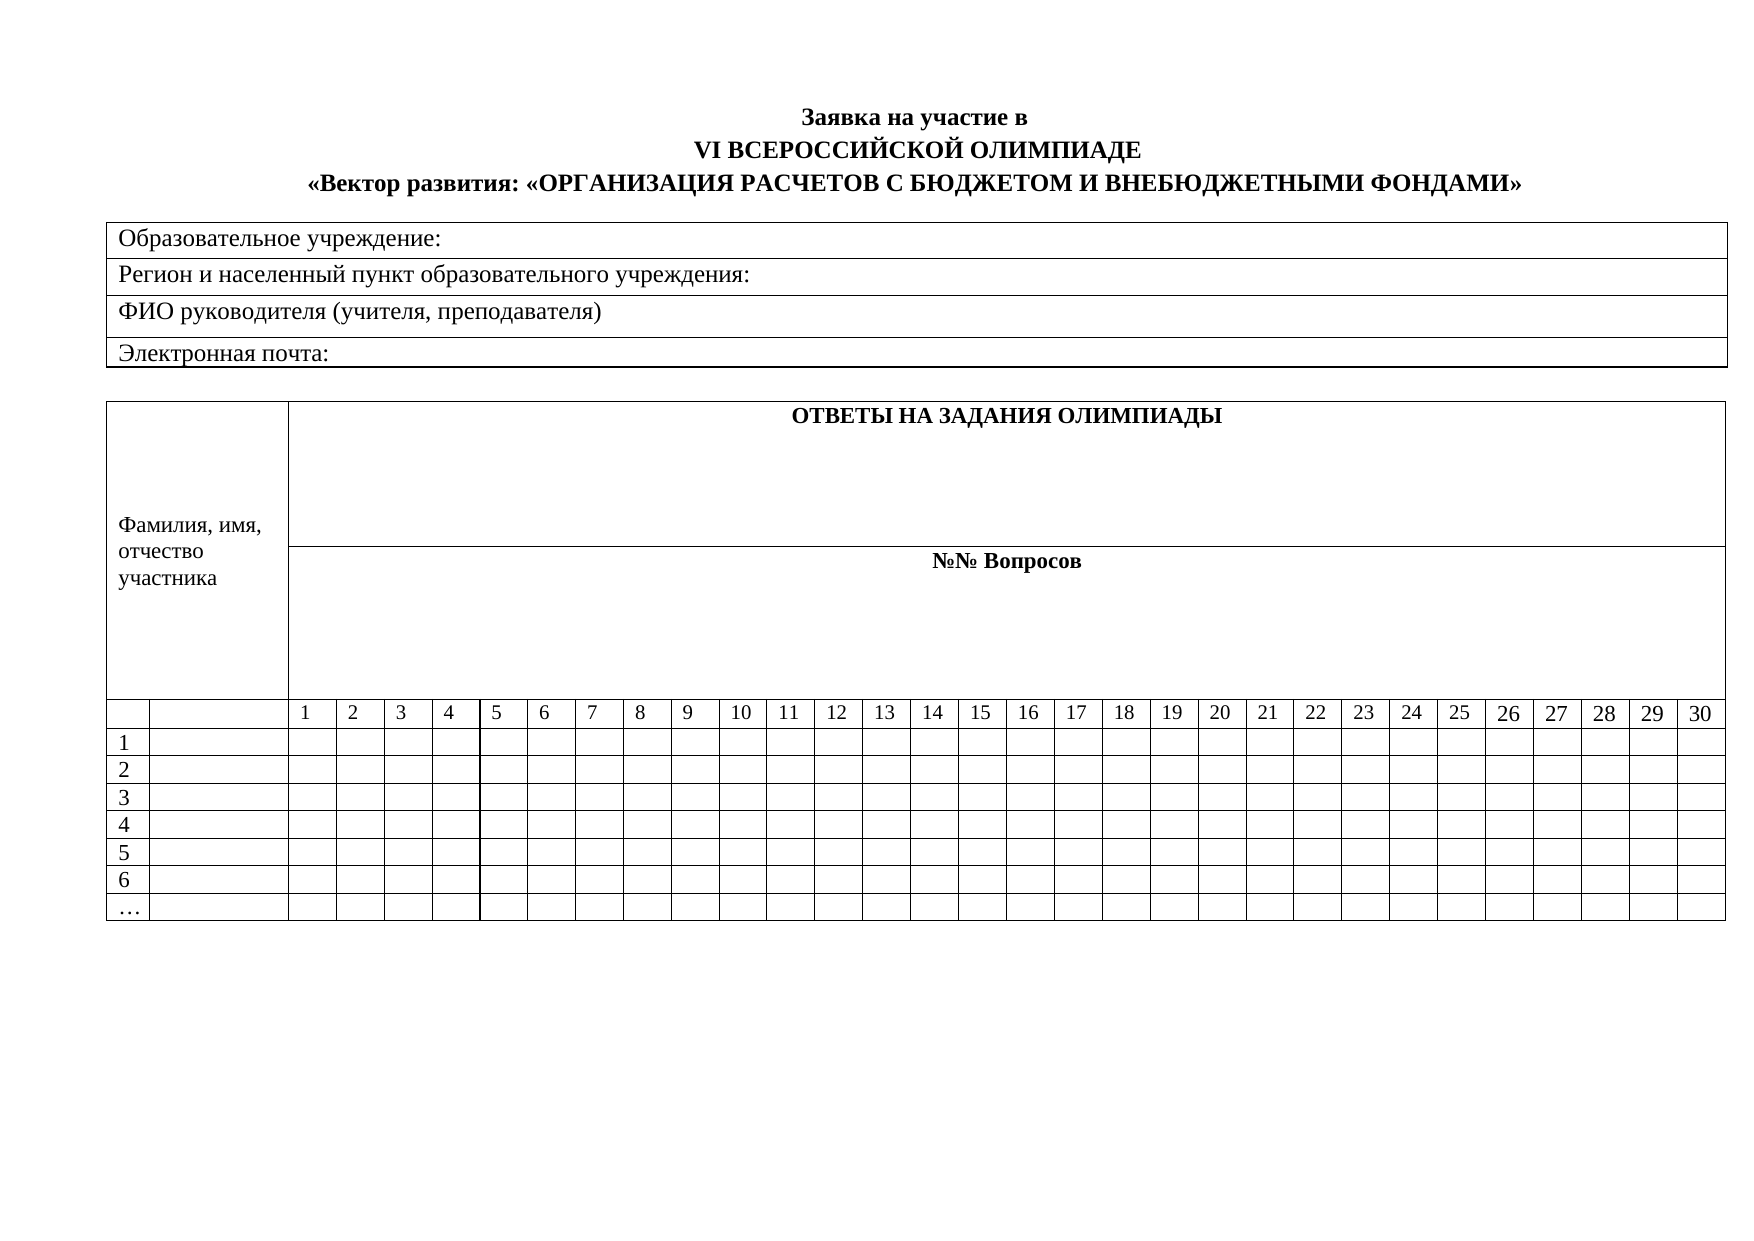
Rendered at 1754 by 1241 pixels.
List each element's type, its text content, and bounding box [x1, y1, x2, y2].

table_cell [1678, 866, 1725, 892]
table_cell [528, 756, 575, 783]
list «Вектор развития: «ОРГАНИЗАЦИЯ РАСЧЕТОВ С БЮДЖЕТОМ И ВНЕБЮДЖЕТНЫМИ ФОНДАМИ» [193, 168, 538, 197]
table_cell [1486, 839, 1533, 865]
table_cell [150, 839, 288, 865]
table_cell [1294, 784, 1341, 810]
table_cell 12 [815, 700, 862, 728]
table_cell 2 [337, 700, 384, 728]
table_cell 21 [1247, 700, 1293, 728]
table_cell [1678, 784, 1725, 810]
table_cell [1247, 866, 1293, 892]
table_cell [1630, 729, 1677, 755]
table_cell [481, 784, 527, 810]
table_cell 10 [720, 700, 766, 728]
table_cell 29 [1630, 700, 1677, 728]
table_cell [720, 839, 766, 865]
table_cell [1438, 756, 1485, 783]
table_cell [1055, 811, 1102, 838]
table_cell [433, 811, 479, 838]
table_cell [1007, 784, 1054, 810]
table_cell [385, 784, 432, 810]
table_cell 23 [1342, 700, 1389, 728]
table_cell [150, 811, 288, 838]
table_cell 1 [289, 700, 336, 728]
table_cell [576, 811, 623, 838]
table_cell [385, 811, 432, 838]
table_cell [289, 729, 336, 755]
table_cell [672, 729, 719, 755]
table_cell [1055, 756, 1102, 783]
table_cell [289, 756, 336, 783]
table_cell [107, 700, 149, 728]
table_cell [1486, 866, 1533, 892]
table_cell [1438, 811, 1485, 838]
table_cell [337, 839, 384, 865]
table_cell [150, 866, 288, 892]
table_cell [1438, 894, 1485, 920]
table_cell 20 [1199, 700, 1246, 728]
table_cell [1582, 811, 1629, 838]
table_cell [1582, 784, 1629, 810]
table_cell [1630, 866, 1677, 892]
table_cell №№ Вопросов [289, 547, 1725, 699]
table_cell 26 [1486, 700, 1533, 728]
table_cell 15 [959, 700, 1006, 728]
table_cell Регион и населенный пункт образовательного учреждения: [107, 259, 1727, 295]
table_cell [624, 756, 671, 783]
table_cell [1342, 811, 1389, 838]
table_cell [385, 729, 432, 755]
list VI ВСЕРОССИЙСКОЙ ОЛИМПИАДЕ [193, 135, 1636, 164]
table_cell [528, 894, 575, 920]
table_cell [1630, 756, 1677, 783]
table_cell [1055, 729, 1102, 755]
table_cell [289, 866, 336, 892]
table_cell [1007, 839, 1054, 865]
table_cell [385, 866, 432, 892]
table_cell [959, 784, 1006, 810]
table_cell [528, 866, 575, 892]
table_cell [1342, 894, 1389, 920]
table_cell [624, 839, 671, 865]
table_cell [1390, 756, 1437, 783]
table_cell 3 [107, 784, 149, 810]
table_cell [1390, 866, 1437, 892]
table_cell 17 [1055, 700, 1102, 728]
table_cell [672, 866, 719, 892]
table_cell [1486, 784, 1533, 810]
table_cell [1103, 839, 1150, 865]
table_cell [911, 784, 958, 810]
table_cell 19 [1151, 700, 1198, 728]
table_cell [337, 866, 384, 892]
table_cell [1678, 811, 1725, 838]
table_cell [289, 784, 336, 810]
table_cell [1247, 839, 1293, 865]
table_cell [767, 894, 814, 920]
table_cell [528, 811, 575, 838]
table_cell [863, 839, 910, 865]
table_cell [1151, 784, 1198, 810]
table_cell [672, 811, 719, 838]
table_cell [481, 729, 527, 755]
table_cell [815, 811, 862, 838]
table_header ОТВЕТЫ НА ЗАДАНИЯ ОЛИМПИАДЫ [289, 402, 1725, 546]
table_cell [815, 866, 862, 892]
table_cell [337, 756, 384, 783]
table_cell [767, 839, 814, 865]
table_cell [289, 894, 336, 920]
table_cell [1630, 784, 1677, 810]
table_cell … [107, 894, 149, 920]
table_cell [289, 839, 336, 865]
table_cell [1630, 811, 1677, 838]
table_cell 7 [576, 700, 623, 728]
table_cell [1247, 756, 1293, 783]
table_cell [767, 866, 814, 892]
table_cell 22 [1294, 700, 1341, 728]
table_cell [1438, 784, 1485, 810]
table_cell [1486, 894, 1533, 920]
table_cell [1294, 811, 1341, 838]
table_cell 30 [1678, 700, 1725, 728]
table_cell [576, 866, 623, 892]
table_cell [385, 756, 432, 783]
table_cell [385, 894, 432, 920]
table_cell [1486, 811, 1533, 838]
table_cell [1582, 839, 1629, 865]
table_cell [1247, 784, 1293, 810]
table_cell 2 [107, 756, 149, 783]
table_header Образовательное учреждение: [107, 223, 1727, 258]
table_cell [911, 866, 958, 892]
table_cell [1390, 784, 1437, 810]
table_cell [1151, 866, 1198, 892]
table_cell [1199, 866, 1246, 892]
table_cell [624, 784, 671, 810]
table_cell [1103, 894, 1150, 920]
table_cell [720, 729, 766, 755]
table_cell [1007, 729, 1054, 755]
table_cell [959, 894, 1006, 920]
table_cell [959, 811, 1006, 838]
table_cell [672, 894, 719, 920]
table_cell [1342, 784, 1389, 810]
table_cell 14 [911, 700, 958, 728]
table_cell [576, 756, 623, 783]
table_cell 3 [385, 700, 432, 728]
table_cell [1438, 729, 1485, 755]
table_cell [576, 784, 623, 810]
table_cell [1678, 894, 1725, 920]
table_cell [150, 756, 288, 783]
table_cell [433, 784, 479, 810]
table_cell [1534, 729, 1581, 755]
table_cell [911, 894, 958, 920]
table_cell 24 [1390, 700, 1437, 728]
table_cell [337, 894, 384, 920]
table_header Фамилия, имя, отчество участника [107, 402, 288, 699]
table_cell [1486, 756, 1533, 783]
table_cell [1247, 894, 1293, 920]
table_cell [815, 784, 862, 810]
table_cell [1151, 894, 1198, 920]
table_cell [1486, 729, 1533, 755]
table_cell [1199, 784, 1246, 810]
table_cell [959, 729, 1006, 755]
table_cell [1055, 866, 1102, 892]
table_cell 4 [107, 811, 149, 838]
table_cell [481, 756, 527, 783]
table_cell [1294, 866, 1341, 892]
table_cell [720, 894, 766, 920]
table_cell [528, 784, 575, 810]
table_cell [1438, 839, 1485, 865]
table_cell [1007, 894, 1054, 920]
table_cell [767, 756, 814, 783]
table_cell [150, 894, 288, 920]
table_cell 4 [433, 700, 479, 728]
table_cell 5 [107, 839, 149, 865]
table_cell [624, 866, 671, 892]
table_cell [337, 784, 384, 810]
table_cell [1390, 894, 1437, 920]
table_cell [1247, 729, 1293, 755]
table_cell [624, 894, 671, 920]
table_cell [576, 894, 623, 920]
table_cell [1103, 756, 1150, 783]
table_cell [1007, 756, 1054, 783]
table_cell [1534, 784, 1581, 810]
table_cell [911, 811, 958, 838]
table_cell [1151, 756, 1198, 783]
table_cell [1582, 729, 1629, 755]
table_cell [433, 839, 479, 865]
table_cell [1103, 729, 1150, 755]
table_cell [1055, 784, 1102, 810]
table_cell [1151, 811, 1198, 838]
table_cell [576, 729, 623, 755]
table_cell [1678, 729, 1725, 755]
table_cell [1678, 756, 1725, 783]
table_cell [1055, 894, 1102, 920]
table_cell [1582, 756, 1629, 783]
table_cell 5 [481, 700, 527, 728]
table_cell [1294, 894, 1341, 920]
table_cell [863, 756, 910, 783]
table_cell [624, 729, 671, 755]
table_cell 1 [107, 729, 149, 755]
table_cell [576, 839, 623, 865]
table_cell [959, 756, 1006, 783]
table_cell [720, 756, 766, 783]
table_cell 8 [624, 700, 671, 728]
table_cell [1199, 756, 1246, 783]
table_cell [150, 784, 288, 810]
table_cell [1390, 729, 1437, 755]
table_cell [720, 866, 766, 892]
table_cell [289, 811, 336, 838]
table_cell [1390, 811, 1437, 838]
table_cell [1534, 866, 1581, 892]
table_cell [767, 811, 814, 838]
table_cell [911, 756, 958, 783]
table_cell [1247, 811, 1293, 838]
table_cell [624, 811, 671, 838]
table_cell [481, 866, 527, 892]
table_cell [911, 729, 958, 755]
table_cell 11 [767, 700, 814, 728]
table_cell 18 [1103, 700, 1150, 728]
table_cell [433, 729, 479, 755]
table_cell [150, 700, 288, 728]
table_cell [863, 729, 910, 755]
table_cell [1199, 811, 1246, 838]
table_cell [1294, 756, 1341, 783]
table_cell [481, 839, 527, 865]
table_cell [1630, 894, 1677, 920]
table_cell [528, 839, 575, 865]
table_cell [863, 894, 910, 920]
table_cell [911, 839, 958, 865]
table_cell [1342, 756, 1389, 783]
table_cell [863, 866, 910, 892]
table_cell [1534, 811, 1581, 838]
table_cell [1438, 866, 1485, 892]
table_cell [1294, 729, 1341, 755]
table_cell [672, 756, 719, 783]
table_cell [150, 729, 288, 755]
table_cell ФИО руководителя (учителя, преподавателя) [107, 296, 1727, 337]
table_cell 27 [1534, 700, 1581, 728]
list Заявка на участие в [193, 102, 1636, 131]
table_cell [385, 839, 432, 865]
table_cell [959, 866, 1006, 892]
table_cell [481, 894, 527, 920]
table_cell [337, 729, 384, 755]
table_cell [815, 894, 862, 920]
table_cell [1151, 729, 1198, 755]
table_cell 6 [528, 700, 575, 728]
table_cell [1055, 839, 1102, 865]
table_cell [672, 784, 719, 810]
table_cell [1103, 811, 1150, 838]
table_cell [1390, 839, 1437, 865]
table_cell [1294, 839, 1341, 865]
table_cell [1342, 866, 1389, 892]
table_cell [672, 839, 719, 865]
table_cell [863, 784, 910, 810]
table_cell [815, 756, 862, 783]
table_cell [815, 729, 862, 755]
table_cell [720, 811, 766, 838]
table_cell [433, 756, 479, 783]
table_cell [1582, 866, 1629, 892]
table_cell [959, 839, 1006, 865]
table_cell [528, 729, 575, 755]
table_cell [1534, 839, 1581, 865]
table_cell 13 [863, 700, 910, 728]
table_cell [1630, 839, 1677, 865]
table_cell [433, 866, 479, 892]
table_cell [1534, 894, 1581, 920]
table_cell [815, 839, 862, 865]
table_cell [863, 811, 910, 838]
table_cell [1199, 839, 1246, 865]
table_cell [1678, 839, 1725, 865]
table_cell [1103, 866, 1150, 892]
table_cell [767, 729, 814, 755]
table_cell [720, 784, 766, 810]
table_cell [1007, 811, 1054, 838]
table_cell [767, 784, 814, 810]
table_cell [337, 811, 384, 838]
table_cell [433, 894, 479, 920]
table_cell [1582, 894, 1629, 920]
table_cell [1199, 894, 1246, 920]
table_cell 28 [1582, 700, 1629, 728]
table_cell 9 [672, 700, 719, 728]
table_cell [1342, 839, 1389, 865]
table_cell [1534, 756, 1581, 783]
table_cell [1007, 866, 1054, 892]
table_cell [1342, 729, 1389, 755]
table_cell [1103, 784, 1150, 810]
table_cell 25 [1438, 700, 1485, 728]
table_cell [1199, 729, 1246, 755]
table_cell 6 [107, 866, 149, 892]
table_cell Электронная почта: [107, 338, 1727, 366]
table_cell 16 [1007, 700, 1054, 728]
table_cell [481, 811, 527, 838]
table_cell [1151, 839, 1198, 865]
